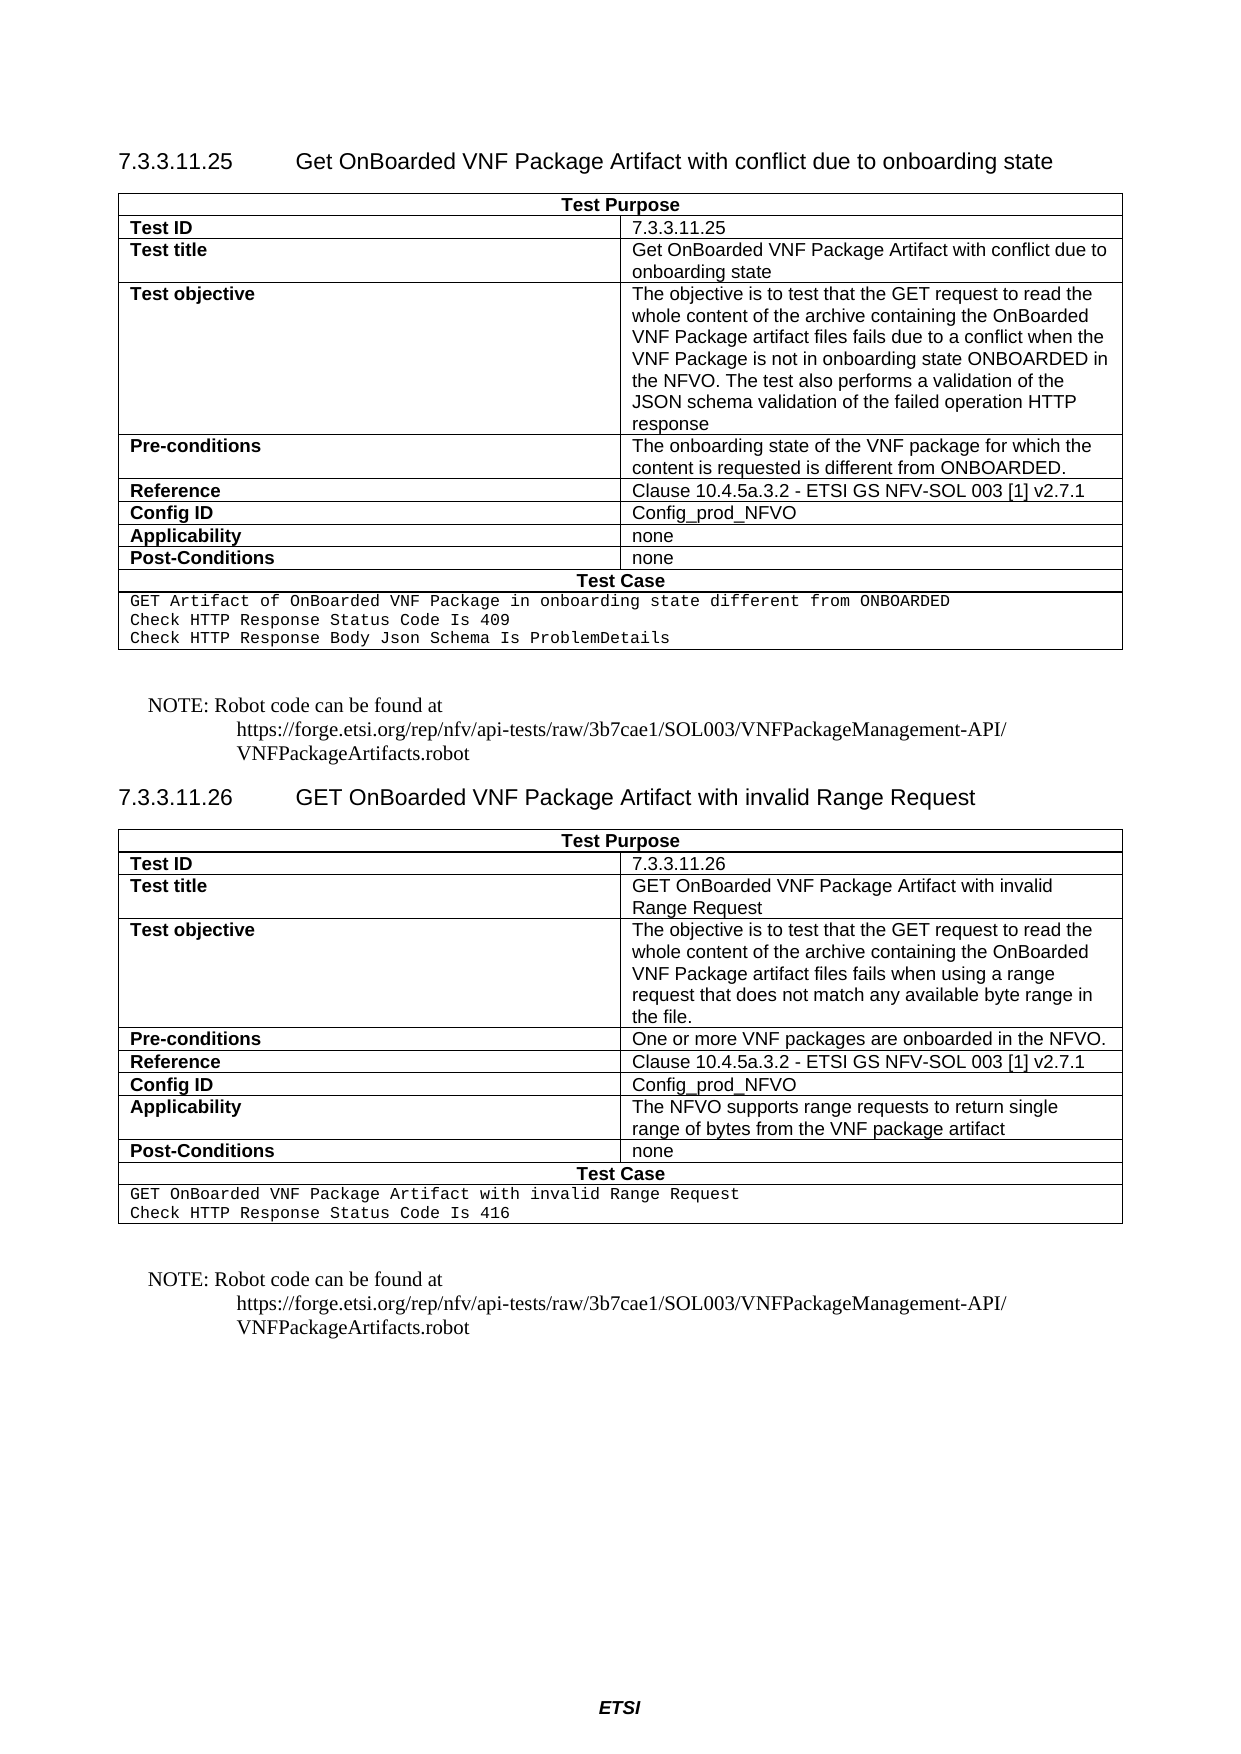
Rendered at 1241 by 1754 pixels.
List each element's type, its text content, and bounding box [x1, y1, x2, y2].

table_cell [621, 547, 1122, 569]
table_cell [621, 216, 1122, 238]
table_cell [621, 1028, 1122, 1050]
text NOTE: Robot code can be found at https://forge.etsi.org/rep/nfv/api-tests/raw/3b7cae1/SOL003/VNFPackageManagement-API/VNFPackageArtifacts.robot [148, 1267, 1122, 1339]
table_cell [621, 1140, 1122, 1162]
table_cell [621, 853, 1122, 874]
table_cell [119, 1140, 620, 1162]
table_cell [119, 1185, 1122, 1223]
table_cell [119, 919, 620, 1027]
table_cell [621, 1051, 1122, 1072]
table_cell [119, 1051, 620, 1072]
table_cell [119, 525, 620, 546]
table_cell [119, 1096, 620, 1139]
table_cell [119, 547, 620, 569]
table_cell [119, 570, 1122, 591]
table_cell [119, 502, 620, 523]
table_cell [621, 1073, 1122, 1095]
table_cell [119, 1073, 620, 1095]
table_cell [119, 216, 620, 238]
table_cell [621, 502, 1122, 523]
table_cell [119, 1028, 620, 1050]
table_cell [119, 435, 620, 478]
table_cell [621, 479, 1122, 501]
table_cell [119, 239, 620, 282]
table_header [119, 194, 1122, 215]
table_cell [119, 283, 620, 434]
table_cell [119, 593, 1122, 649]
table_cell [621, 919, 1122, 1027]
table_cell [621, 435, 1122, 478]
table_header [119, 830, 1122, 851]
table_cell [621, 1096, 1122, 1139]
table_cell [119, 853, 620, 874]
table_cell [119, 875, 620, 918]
text NOTE: Robot code can be found at https://forge.etsi.org/rep/nfv/api-tests/raw/3b7cae1/SOL003/VNFPackageManagement-API/VNFPackageArtifacts.robot [148, 693, 1122, 765]
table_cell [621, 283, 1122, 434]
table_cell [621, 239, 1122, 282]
subtitle 7.3.3.11.25 Get OnBoarded VNF Package Artifact with conflict due to onboarding state [118, 148, 1122, 174]
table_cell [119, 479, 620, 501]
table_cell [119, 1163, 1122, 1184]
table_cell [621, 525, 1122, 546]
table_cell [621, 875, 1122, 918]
subtitle 7.3.3.11.26 GET OnBoarded VNF Package Artifact with invalid Range Request [118, 784, 1122, 810]
